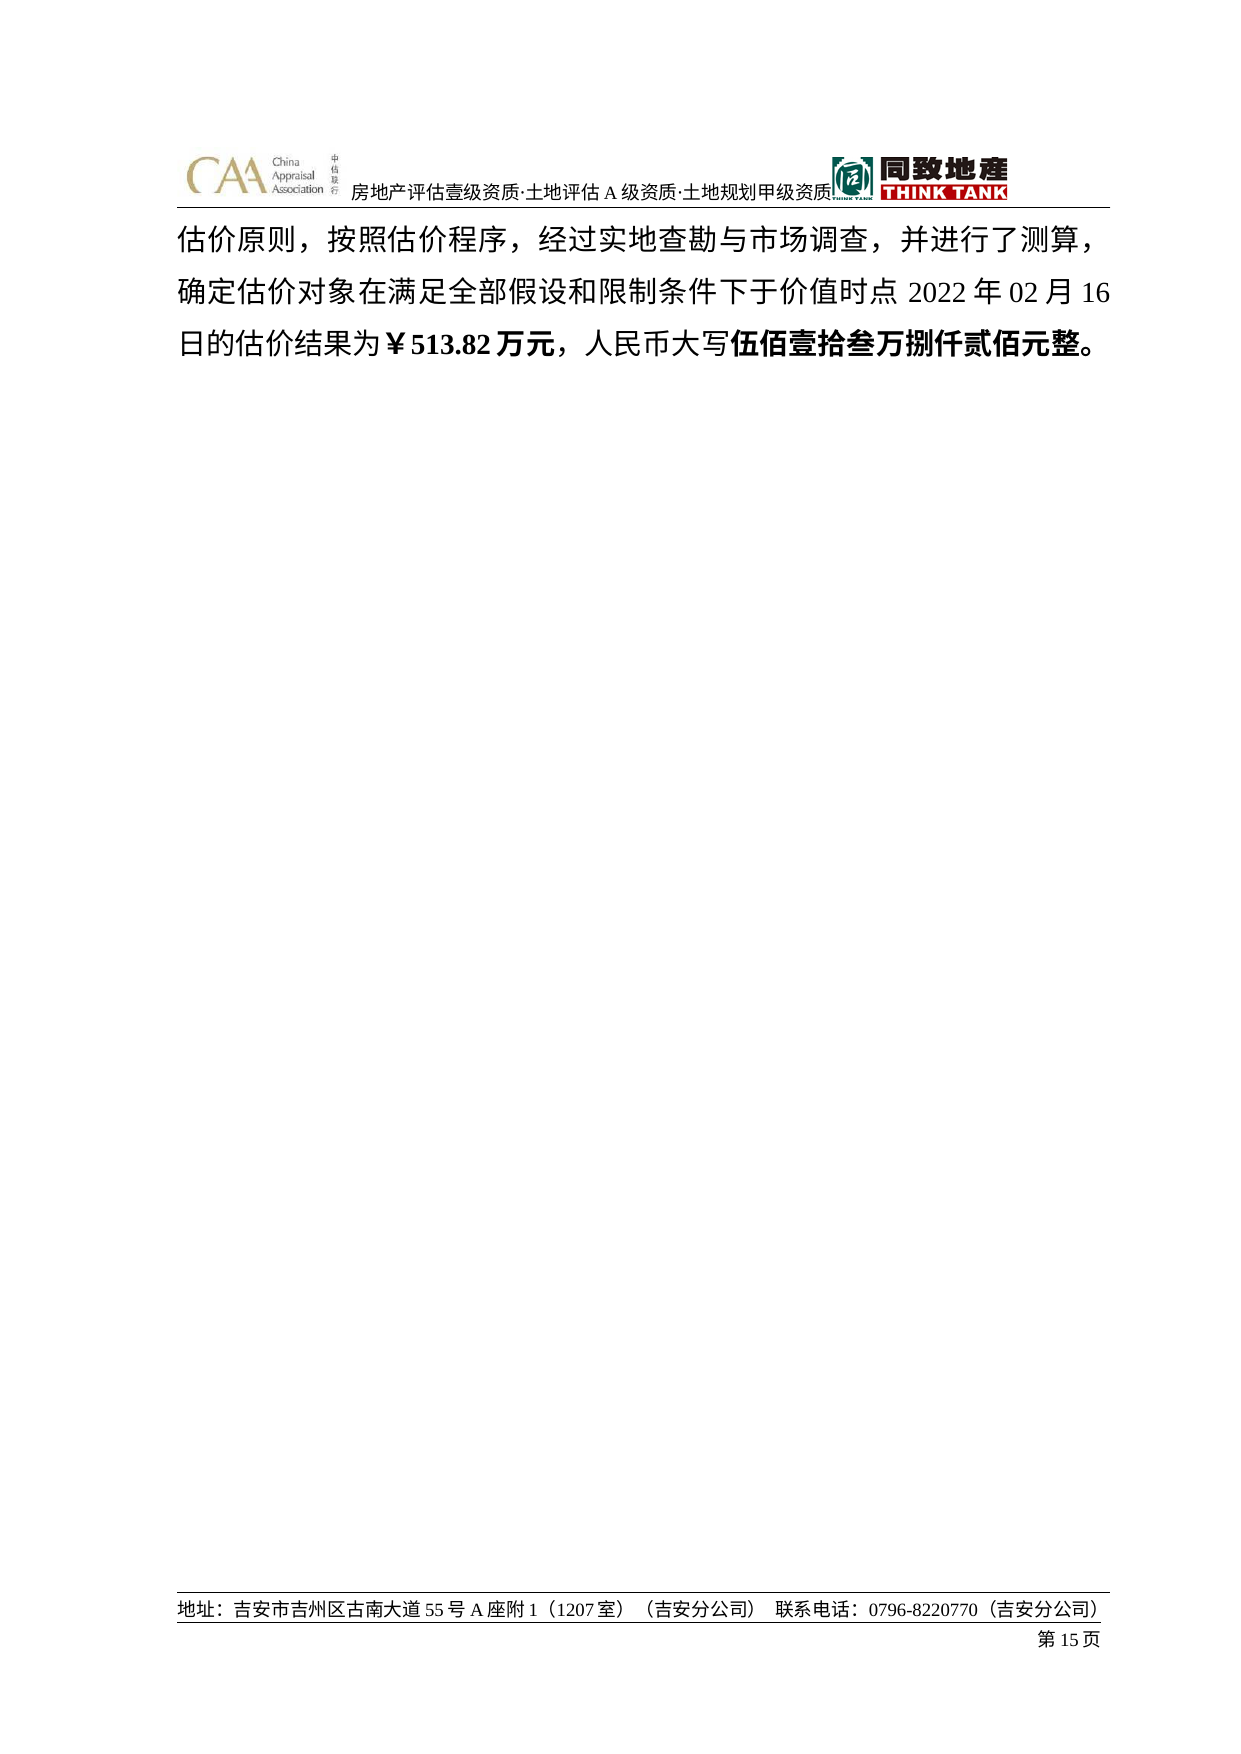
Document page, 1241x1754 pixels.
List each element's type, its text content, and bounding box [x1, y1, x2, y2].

picture [832, 157, 1008, 200]
text 估价人员根据估价目的和国家有关房地产估价的规范、规定，遵循估价原则，按照估价程序，经过实地查勘与市场调查，并进行了测算，确定估价对象在满足全部假设和限制条件下于价值时点2022年02月16日的估价结果为￥513.82万元，人民币大写伍佰壹拾叁万捌仟贰佰元整。 [177, 208, 1110, 364]
picture [177, 147, 352, 200]
